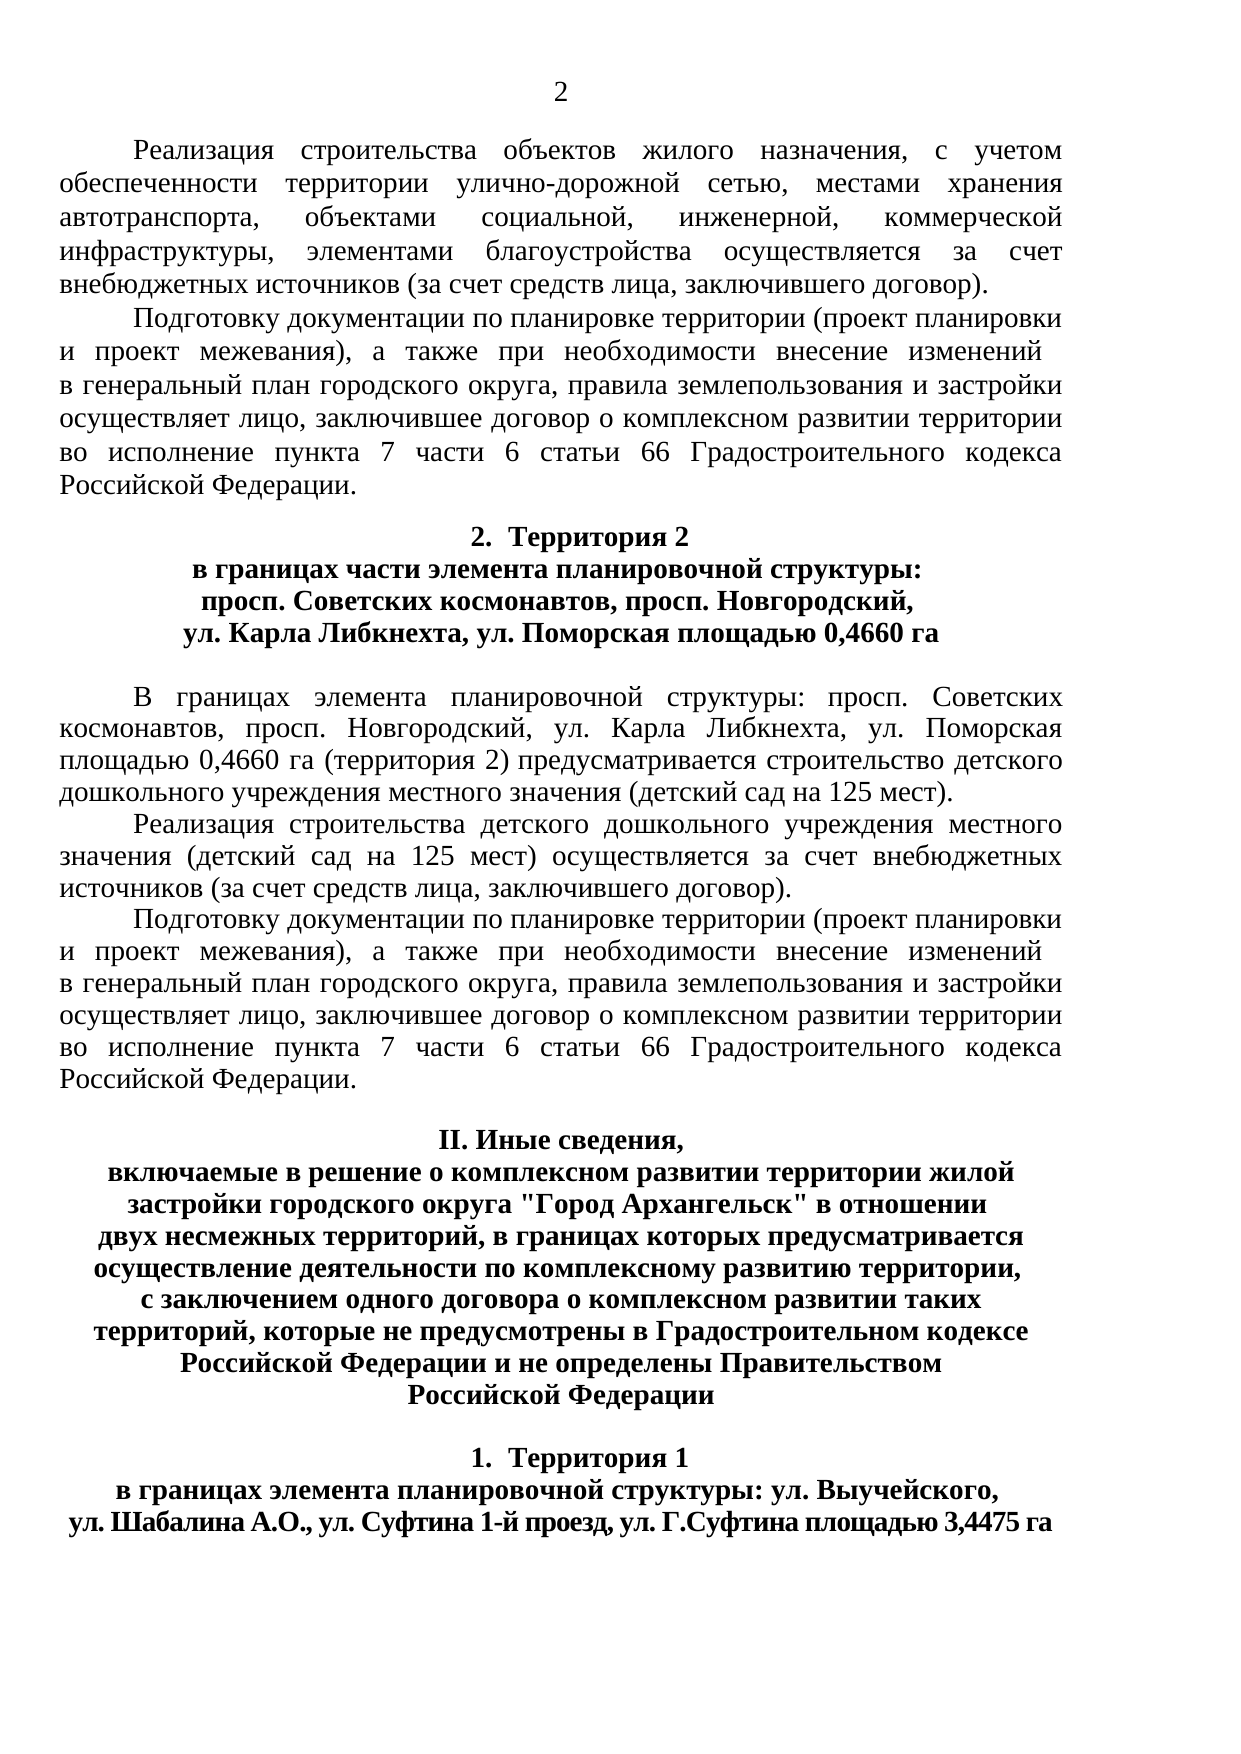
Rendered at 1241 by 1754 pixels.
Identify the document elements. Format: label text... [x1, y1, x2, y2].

text включаемые в решение о комплексном развитии территории жилой застройки городского округа "Город Архангельск" в отношении двух несмежных территорий, в границах которых предусматривается осуществление деятельности по комплексному развитию территории, с заключением одного договора о комплексном развитии таких территорий, которые не предусмотрены в Градостроительном кодексе Российской Федерации и не определены Правительством [59, 1156, 1063, 1379]
text Подготовку документации по планировке территории (проект планировки и проект межевания), а также при необходимости внесение изменений в генеральный план городского округа, правила землепользования и застройки осуществляет лицо, заключившее договор о комплексном развитии территории во исполнение пункта 7 части 6 статьи 66 Градостроительного кодекса Российской Федерации. [59, 300, 1063, 501]
text В границах элемента планировочной структуры: просп. Советских космонавтов, просп. Новгородский, ул. Карла Либкнехта, ул. Поморская площадью 0,4660 га (территория 2) предусматривается строительство детского дошкольного учреждения местного значения (детский сад на 125 мест). [59, 681, 1063, 808]
list Территория 1 [97, 1442, 1063, 1474]
text Российской Федерации [59, 1379, 1063, 1411]
text в границах части элемента планировочной структуры: просп. Советских космонавтов, просп. Новгородский, ул. Карла Либкнехта, ул. Поморская площадью 0,4660 га [59, 553, 1063, 649]
text Реализация строительства детского дошкольного учреждения местного значения (детский сад на 125 мест) осуществляется за счет внебюджетных источников (за счет средств лица, заключившего договор). [59, 808, 1063, 903]
text Подготовку документации по планировке территории (проект планировки и проект межевания), а также при необходимости внесение изменений в генеральный план городского округа, правила землепользования и застройки осуществляет лицо, заключившее договор о комплексном развитии территории во исполнение пункта 7 части 6 статьи 66 Градостроительного кодекса Российской Федерации. [59, 903, 1063, 1094]
list Территория 2 [97, 521, 1063, 553]
text II. Иные сведения, [59, 1124, 1063, 1156]
text Реализация строительства объектов жилого назначения, с учетом обеспеченности территории улично-дорожной сетью, местами хранения автотранспорта, объектами социальной, инженерной, коммерческой инфраструктуры, элементами благоустройства осуществляется за счет внебюджетных источников (за счет средств лица, заключившего договор). [59, 132, 1063, 300]
text в границах элемента планировочной структуры: ул. Выучейского, ул. Шабалина А.О., ул. Суфтина 1-й проезд, ул. Г.Суфтина площадью 3,4475 га [59, 1474, 1063, 1538]
